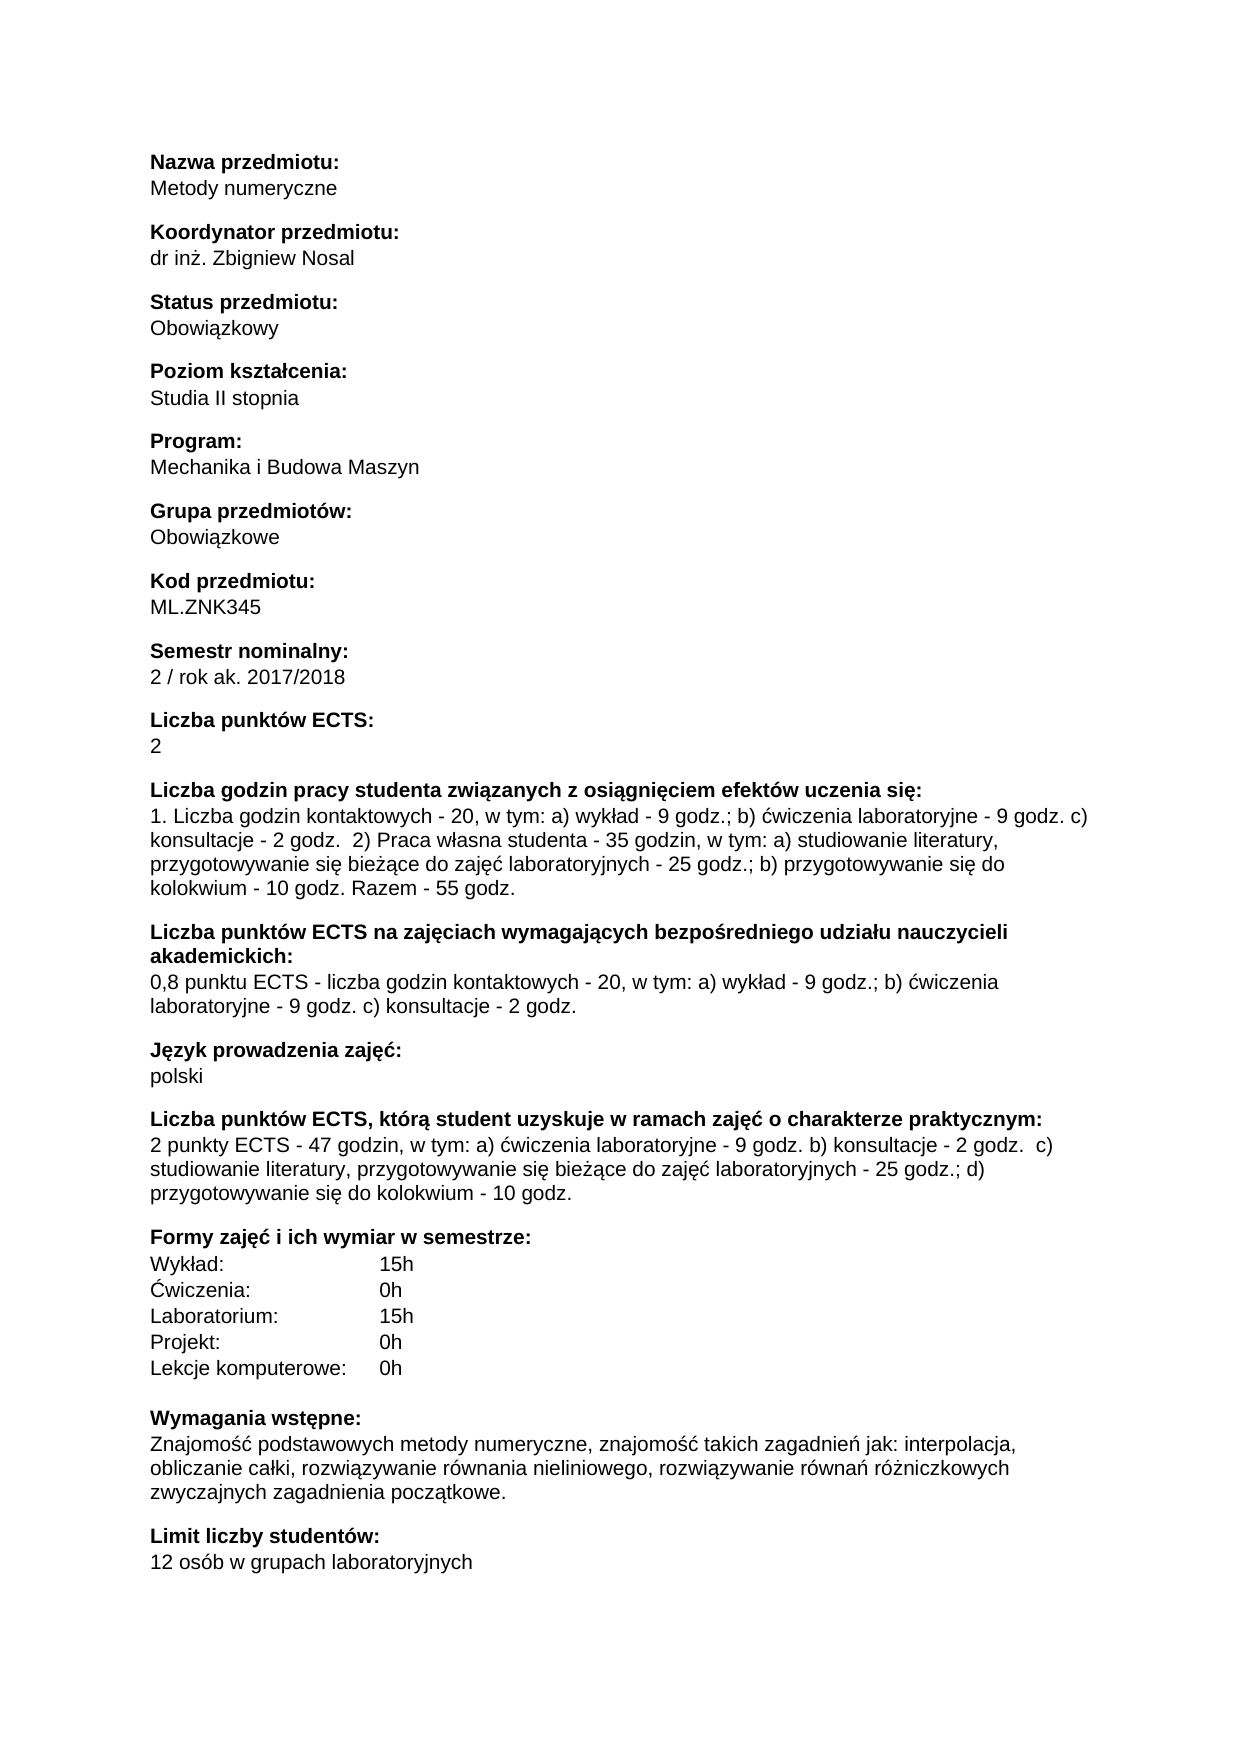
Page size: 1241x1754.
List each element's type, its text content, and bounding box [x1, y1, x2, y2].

text 12 osób w grupach laboratoryjnych [150, 1549, 1090, 1573]
text Kod przedmiotu: [150, 569, 1090, 593]
text 2 punkty ECTS - 47 godzin, w tym: a) ćwiczenia laboratoryjne - 9 godz. b) konsultacje - 2 godz. c) studiowanie literatury, przygotowywanie się bieżące do zajęć laboratoryjnych - 25 godz.; d) przygotowywanie się do kolokwium - 10 godz. [150, 1133, 1090, 1205]
table_cell Projekt: [140, 1330, 367, 1354]
text Formy zajęć i ich wymiar w semestrze: [150, 1225, 1090, 1249]
table_cell 0h [369, 1328, 597, 1354]
text Liczba punktów ECTS na zajęciach wymagających bezpośredniego udziału nauczycieli akademickich: [150, 920, 1090, 968]
table_header 15h [369, 1252, 597, 1276]
table_header Wykład: [140, 1252, 367, 1276]
text Znajomość podstawowych metody numeryczne, znajomość takich zagadnień jak: interpolacja, obliczanie całki, rozwiązywanie równania nieliniowego, rozwiązywanie równań różniczkowych zwyczajnych zagadnienia początkowe. [150, 1432, 1090, 1504]
text Obowiązkowy [150, 316, 1090, 339]
table_cell Laboratorium: [140, 1304, 367, 1328]
table_cell 0h [369, 1276, 597, 1302]
text ML.ZNK345 [150, 595, 1090, 619]
text 2 [150, 734, 1090, 758]
text 1. Liczba godzin kontaktowych - 20, w tym: a) wykład - 9 godz.; b) ćwiczenia laboratoryjne - 9 godz. c) konsultacje - 2 godz. 2) Praca własna studenta - 35 godzin, w tym: a) studiowanie literatury, przygotowywanie się bieżące do zajęć laboratoryjnych - 25 godz.; b) przygotowywanie się do kolokwium - 10 godz. Razem - 55 godz. [150, 804, 1090, 900]
text Liczba punktów ECTS, którą student uzyskuje w ramach zajęć o charakterze praktycznym: [150, 1107, 1090, 1131]
text Grupa przedmiotów: [150, 499, 1090, 523]
table_cell 0h [369, 1354, 597, 1380]
text Status przedmiotu: [150, 289, 1090, 313]
text dr inż. Zbigniew Nosal [150, 246, 1090, 270]
text Semestr nominalny: [150, 638, 1090, 662]
text 0,8 punktu ECTS - liczba godzin kontaktowych - 20, w tym: a) wykład - 9 godz.; b) ćwiczenia laboratoryjne - 9 godz. c) konsultacje - 2 godz. [150, 970, 1090, 1018]
text Mechanika i Budowa Maszyn [150, 455, 1090, 479]
text 2 / rok ak. 2017/2018 [150, 664, 1090, 688]
text Nazwa przedmiotu: [150, 150, 1090, 174]
text Obowiązkowe [150, 525, 1090, 549]
text polski [150, 1063, 1090, 1087]
table_cell Lekcje komputerowe: [140, 1356, 367, 1380]
text Poziom kształcenia: [150, 359, 1090, 383]
text Język prowadzenia zajęć: [150, 1037, 1090, 1061]
table_cell 15h [369, 1302, 597, 1328]
table_cell Ćwiczenia: [140, 1278, 367, 1302]
text Wymagania wstępne: [150, 1406, 1090, 1430]
text Limit liczby studentów: [150, 1523, 1090, 1547]
text Koordynator przedmiotu: [150, 220, 1090, 244]
text Liczba godzin pracy studenta związanych z osiągnięciem efektów uczenia się: [150, 778, 1090, 802]
text Program: [150, 429, 1090, 453]
text Studia II stopnia [150, 385, 1090, 409]
text Metody numeryczne [150, 176, 1090, 200]
text Liczba punktów ECTS: [150, 708, 1090, 732]
